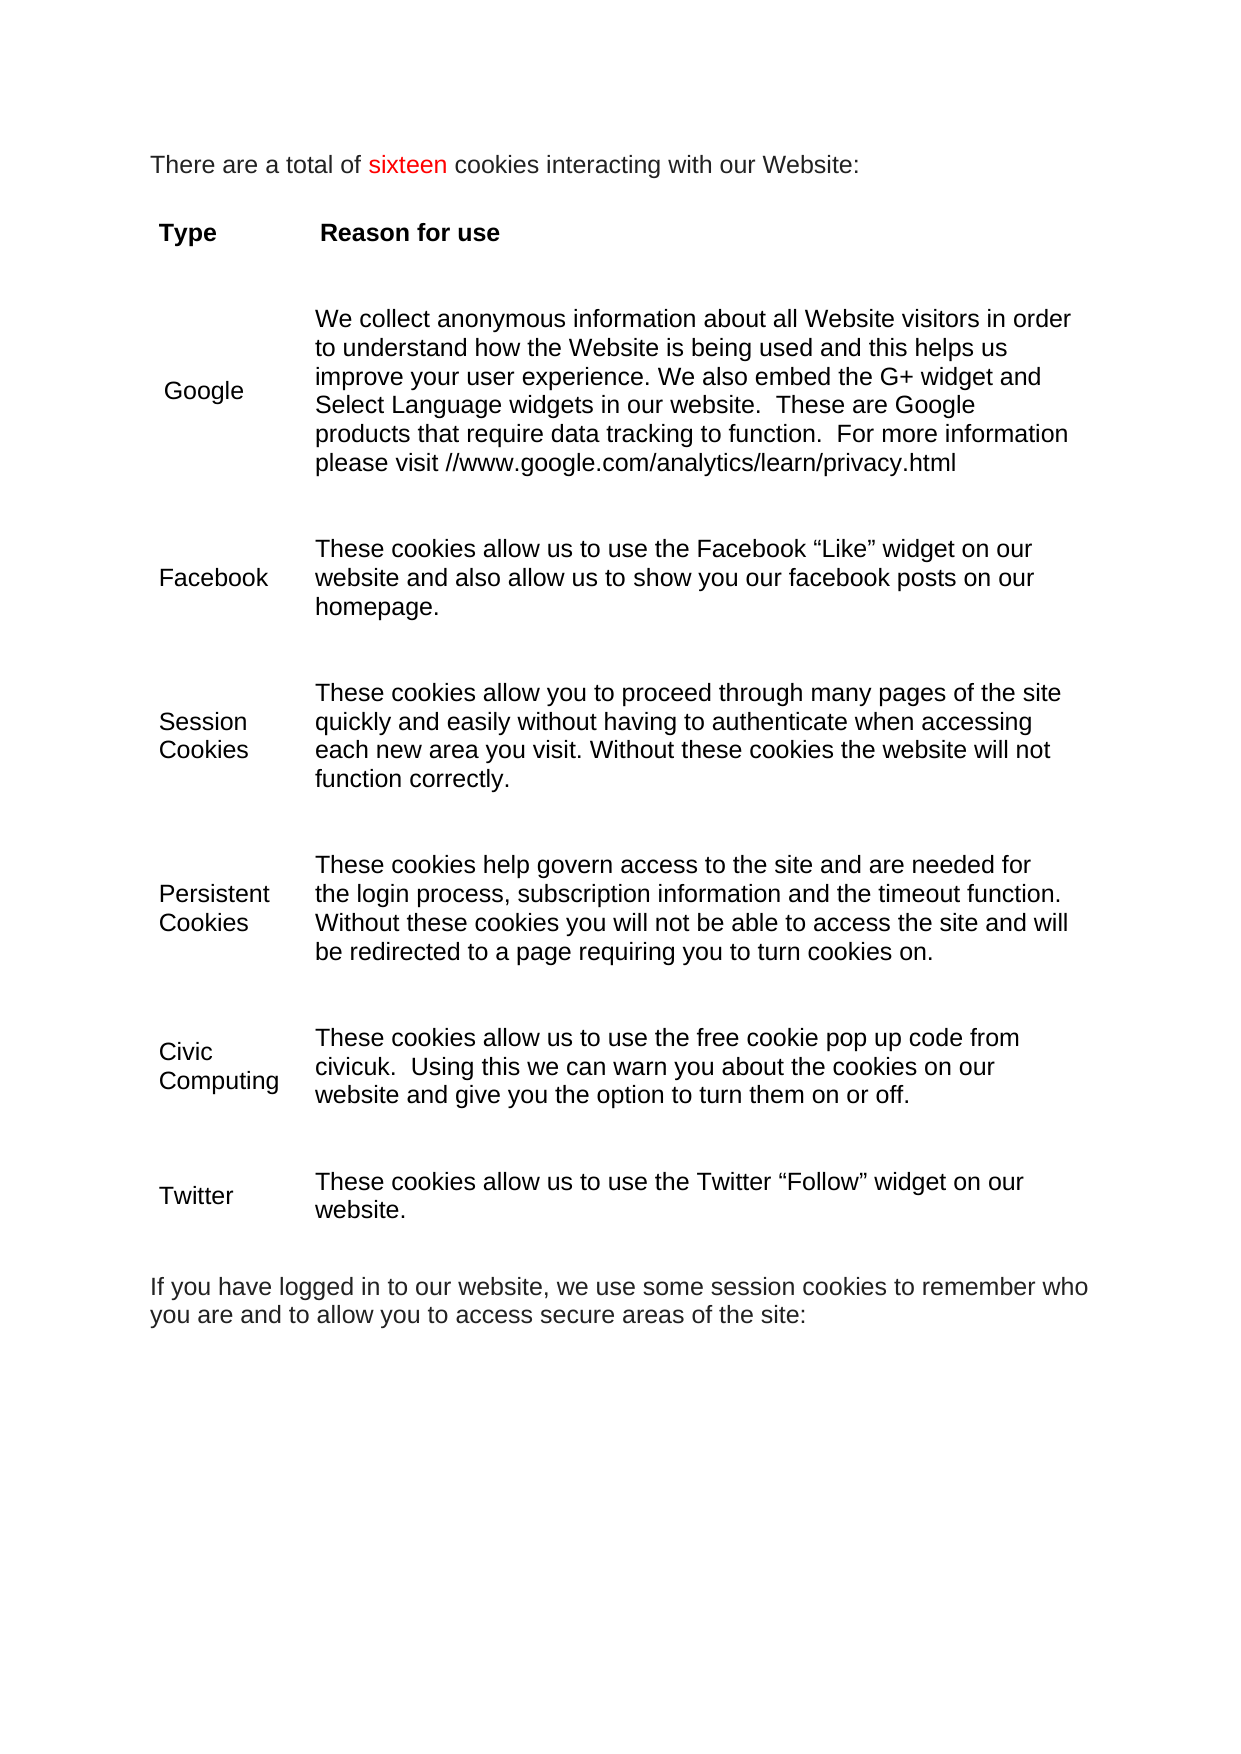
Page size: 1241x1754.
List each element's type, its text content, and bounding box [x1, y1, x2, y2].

table_cell These cookies allow us to use the free cookie pop up code from civicuk. Using this we can warn you about the cookies on our website and give you the option to turn them on or off. [305, 1013, 1089, 1157]
table_cell Facebook [149, 524, 305, 668]
table_cell Twitter [149, 1157, 305, 1272]
table_header Reason for use [305, 208, 1089, 294]
table_cell These cookies help govern access to the site and are needed for the login process, subscription information and the timeout function. Without these cookies you will not be able to access the site and will be redirected to a page requiring you to turn cookies on. [305, 840, 1089, 1013]
text If you have logged in to our website, we use some session cookies to remember who you are and to allow you to access secure areas of the site: [150, 1272, 1090, 1329]
text There are a total of sixteen cookies interacting with our Website: [150, 150, 1090, 179]
table_cell Google [149, 294, 305, 524]
table_header Type [149, 208, 305, 294]
table_cell These cookies allow us to use the Facebook “Like” widget on our website and also allow us to show you our facebook posts on our homepage. [305, 524, 1089, 668]
table_cell These cookies allow us to use the Twitter “Follow” widget on our website. [305, 1157, 1089, 1272]
table_cell We collect anonymous information about all Website visitors in order to understand how the Website is being used and this helps us improve your user experience. We also embed the G+ widget and Select Language widgets in our website. These are Google products that require data tracking to function. For more information please visit //www.google.com/analytics/learn/privacy.html [305, 294, 1089, 524]
table_cell These cookies allow you to proceed through many pages of the site quickly and easily without having to authenticate when accessing each new area you visit. Without these cookies the website will not function correctly. [305, 668, 1089, 840]
table_cell Civic Computing [149, 1013, 305, 1157]
table_cell Session Cookies [149, 668, 305, 840]
table_cell Persistent Cookies [149, 840, 305, 1013]
